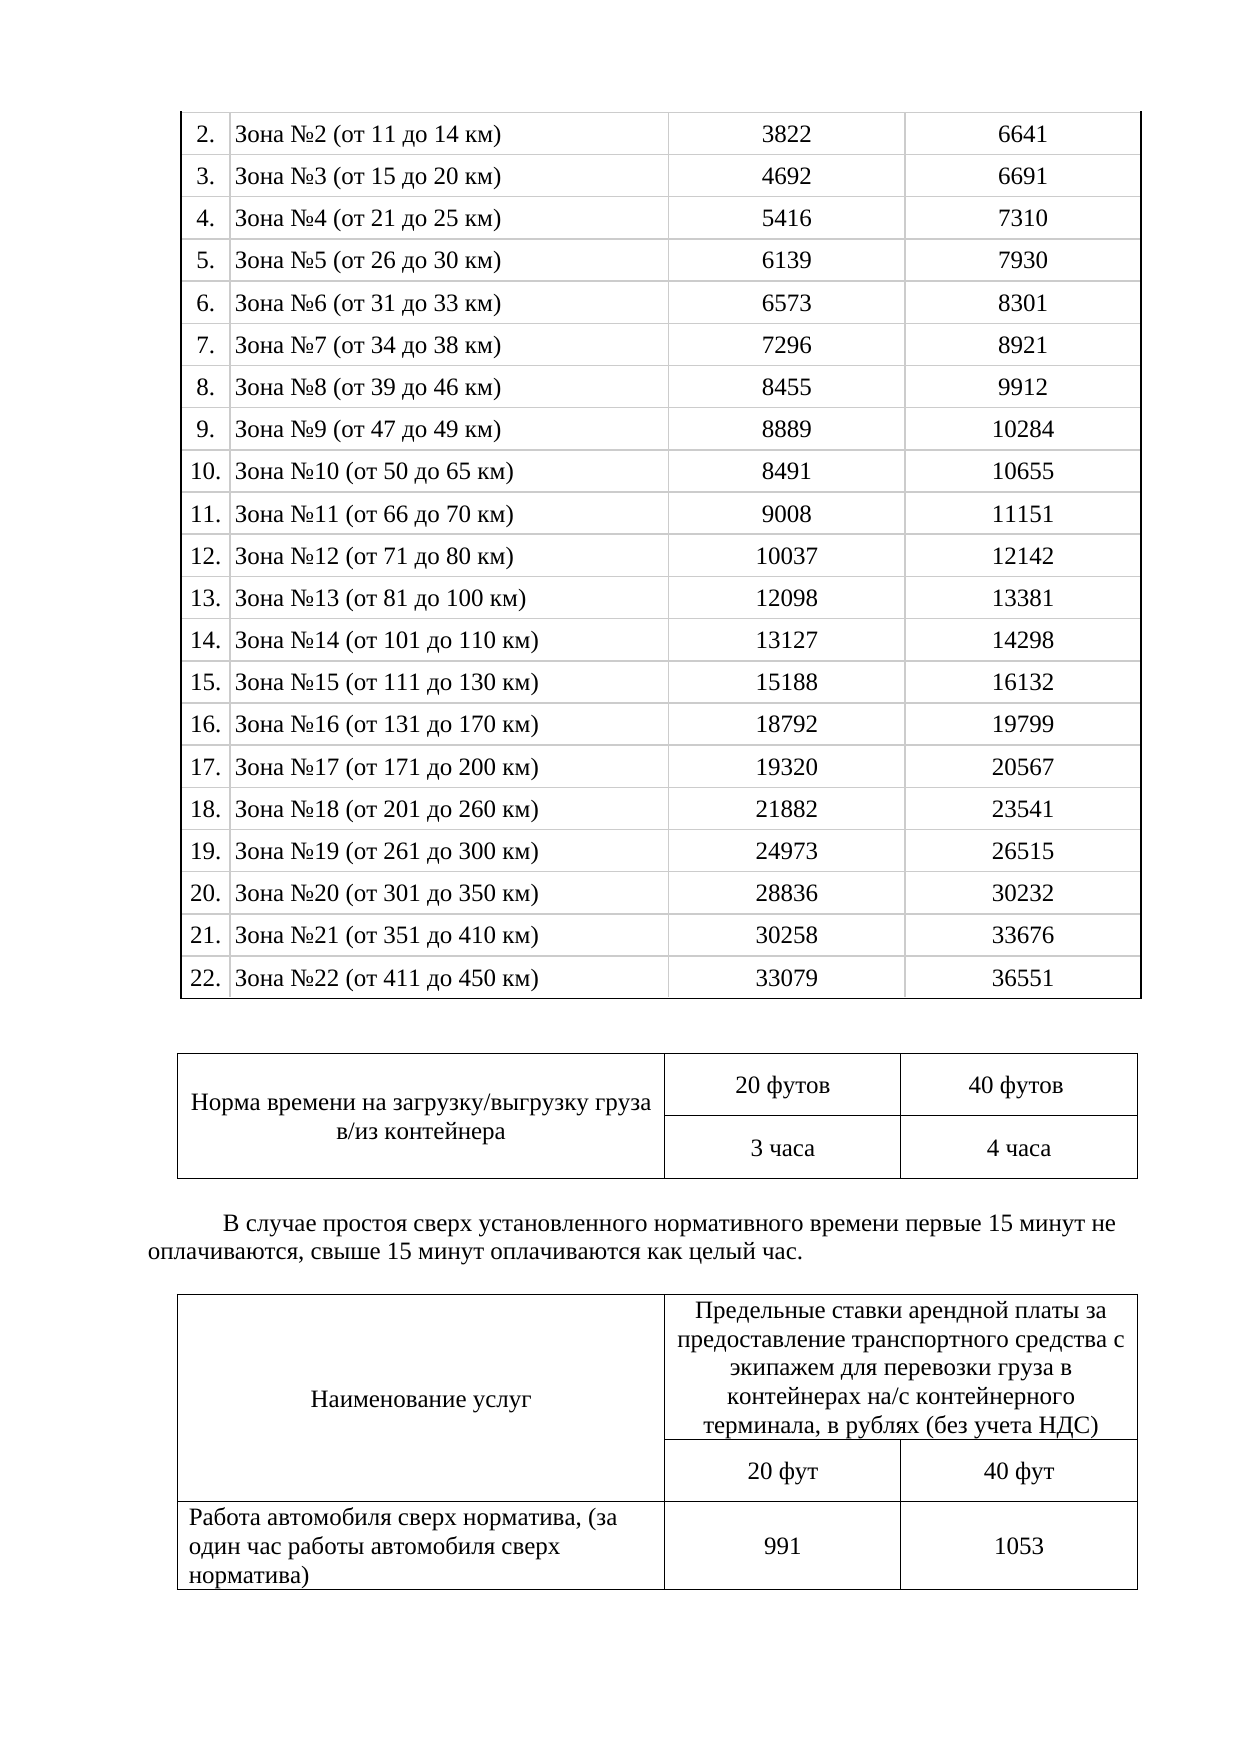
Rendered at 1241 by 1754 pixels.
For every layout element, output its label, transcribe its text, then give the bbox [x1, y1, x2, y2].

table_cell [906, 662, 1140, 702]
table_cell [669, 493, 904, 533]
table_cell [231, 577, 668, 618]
text В случае простоя сверх установленного нормативного времени первые 15 минут не оплачиваются, свыше 15 минут оплачиваются как целый час. [148, 1208, 1152, 1265]
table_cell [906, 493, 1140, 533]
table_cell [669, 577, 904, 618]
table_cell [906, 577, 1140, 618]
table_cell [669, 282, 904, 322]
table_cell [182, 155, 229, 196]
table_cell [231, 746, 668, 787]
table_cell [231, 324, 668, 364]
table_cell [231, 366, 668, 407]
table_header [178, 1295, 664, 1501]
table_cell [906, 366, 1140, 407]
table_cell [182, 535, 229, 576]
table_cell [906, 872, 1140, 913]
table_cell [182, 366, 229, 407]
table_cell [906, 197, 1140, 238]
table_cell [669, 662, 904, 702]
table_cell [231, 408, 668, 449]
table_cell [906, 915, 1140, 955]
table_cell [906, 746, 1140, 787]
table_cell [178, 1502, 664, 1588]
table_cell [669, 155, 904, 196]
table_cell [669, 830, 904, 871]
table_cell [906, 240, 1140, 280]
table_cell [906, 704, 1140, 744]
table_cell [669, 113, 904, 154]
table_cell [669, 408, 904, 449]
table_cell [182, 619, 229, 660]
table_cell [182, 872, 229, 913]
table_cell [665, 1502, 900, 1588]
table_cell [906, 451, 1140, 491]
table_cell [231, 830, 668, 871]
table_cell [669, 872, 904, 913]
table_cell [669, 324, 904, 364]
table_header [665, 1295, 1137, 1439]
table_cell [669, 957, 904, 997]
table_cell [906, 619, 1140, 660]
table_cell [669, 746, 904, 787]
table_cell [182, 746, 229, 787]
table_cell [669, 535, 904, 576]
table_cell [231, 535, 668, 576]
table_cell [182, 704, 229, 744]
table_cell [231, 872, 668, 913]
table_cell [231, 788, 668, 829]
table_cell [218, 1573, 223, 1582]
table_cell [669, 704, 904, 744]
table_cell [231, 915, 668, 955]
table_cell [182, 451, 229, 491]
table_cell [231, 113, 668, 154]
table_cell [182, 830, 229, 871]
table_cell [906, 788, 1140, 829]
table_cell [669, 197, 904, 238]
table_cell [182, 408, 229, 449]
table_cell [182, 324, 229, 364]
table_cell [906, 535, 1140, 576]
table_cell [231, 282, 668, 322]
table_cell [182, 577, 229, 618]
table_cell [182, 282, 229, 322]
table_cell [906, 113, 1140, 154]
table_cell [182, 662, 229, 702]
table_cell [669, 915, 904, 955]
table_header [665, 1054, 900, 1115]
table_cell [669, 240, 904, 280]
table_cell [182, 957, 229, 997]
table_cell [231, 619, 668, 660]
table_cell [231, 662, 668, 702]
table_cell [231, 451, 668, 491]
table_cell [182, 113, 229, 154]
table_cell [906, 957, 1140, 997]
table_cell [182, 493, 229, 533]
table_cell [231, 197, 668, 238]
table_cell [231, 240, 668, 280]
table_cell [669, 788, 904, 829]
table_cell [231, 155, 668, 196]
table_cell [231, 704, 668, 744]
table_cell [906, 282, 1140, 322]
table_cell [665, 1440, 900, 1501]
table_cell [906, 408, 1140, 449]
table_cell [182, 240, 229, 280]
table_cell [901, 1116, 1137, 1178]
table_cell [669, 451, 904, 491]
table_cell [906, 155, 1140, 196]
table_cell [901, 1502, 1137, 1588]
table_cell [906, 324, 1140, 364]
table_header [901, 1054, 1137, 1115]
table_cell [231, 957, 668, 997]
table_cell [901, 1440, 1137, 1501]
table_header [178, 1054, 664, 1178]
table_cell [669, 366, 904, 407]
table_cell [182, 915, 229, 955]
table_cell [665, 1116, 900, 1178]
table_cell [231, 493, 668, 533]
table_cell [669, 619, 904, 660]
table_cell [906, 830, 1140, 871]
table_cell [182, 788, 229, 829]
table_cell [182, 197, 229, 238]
